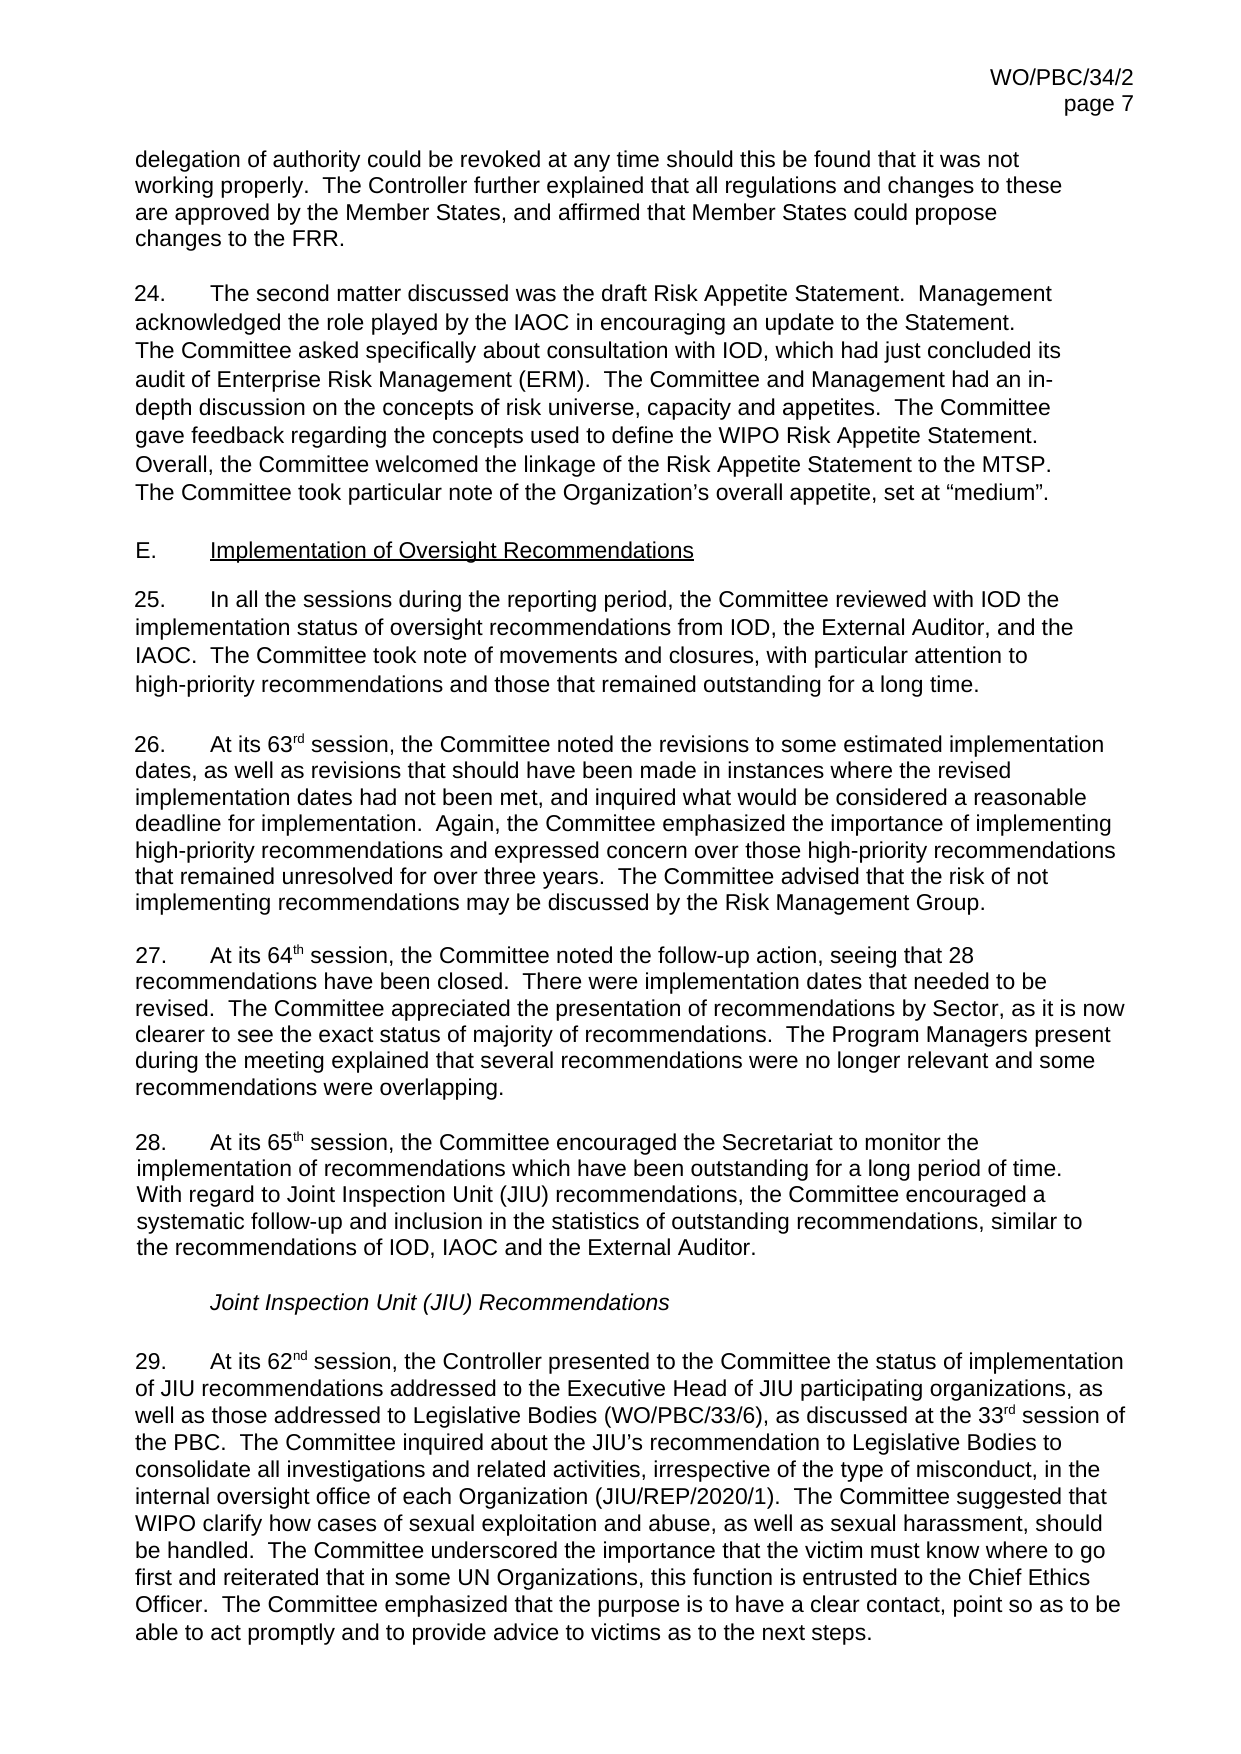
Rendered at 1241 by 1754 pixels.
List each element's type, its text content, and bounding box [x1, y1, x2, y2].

list At its 62nd session, the Controller presented to the Committee the status of implementation of JIU recommendations addressed to the Executive Head of JIU participating organizations, as well as those addressed to Legislative Bodies (WO/PBC/33/6), as discussed at the 33rd session of the PBC. The Committee inquired about the JIU’s recommendation to Legislative Bodies to consolidate all investigations and related activities, irrespective of the type of misconduct, in the internal oversight office of each Organization (JIU/REP/2020/1). The Committee suggested that WIPO clarify how cases of sexual exploitation and abuse, as well as sexual harassment, should be handled. The Committee underscored the importance that the victim must know where to go first and reiterated that in some UN Organizations, this function is entrusted to the Chief Ethics Officer. The Committee emphasized that the purpose is to have a clear contact, point so as to be able to act promptly and to provide advice to victims as to the next steps. [135, 1348, 1129, 1645]
text E. Implementation of Oversight Recommendations [135, 537, 1129, 563]
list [133, 146, 1064, 251]
text Joint Inspection Unit (JIU) Recommendations [136, 1289, 1064, 1315]
list At its 64th session, the Committee noted the follow-up action, seeing that 28 recommendations have been closed. There were implementation dates that needed to be revised. The Committee appreciated the presentation of recommendations by Sector, as it is now clearer to see the exact status of majority of recommendations. The Program Managers present during the meeting explained that several recommendations were no longer relevant and some recommendations were overlapping. [135, 942, 1129, 1100]
list The second matter discussed was the draft Risk Appetite Statement. Management acknowledged the role played by the IAOC in encouraging an update to the Statement. The Committee asked specifically about consultation with IOD, which had just concluded its audit of Enterprise Risk Management (ERM). The Committee and Management had an in-depth discussion on the concepts of risk universe, capacity and appetites. The Committee gave feedback regarding the concepts used to define the WIPO Risk Appetite Statement. Overall, the Committee welcomed the linkage of the Risk Appetite Statement to the MTSP. The Committee took particular note of the Organization’s overall appetite, set at “medium”. [134, 280, 1064, 506]
list In all the sessions during the reporting period, the Committee reviewed with IOD the implementation status of oversight recommendations from IOD, the External Auditor, and the IAOC. The Committee took note of movements and closures, with particular attention to high-priority recommendations and those that remained outstanding for a long time. [134, 586, 1129, 697]
list At its 65th session, the Committee encouraged the Secretariat to monitor the implementation of recommendations which have been outstanding for a long period of time. With regard to Joint Inspection Unit (JIU) recommendations, the Committee encouraged a systematic follow-up and inclusion in the statistics of outstanding recommendations, similar to the recommendations of IOD, IAOC and the External Auditor. [135, 1128, 1118, 1260]
list At its 63rd session, the Committee noted the revisions to some estimated implementation dates, as well as revisions that should have been made in instances where the revised implementation dates had not been met, and inquired what would be considered a reasonable deadline for implementation. Again, the Committee emphasized the importance of implementing high-priority recommendations and expressed concern over those high-priority recommendations that remained unresolved for over three years. The Committee advised that the risk of not implementing recommendations may be discussed by the Risk Management Group. [134, 731, 1129, 916]
